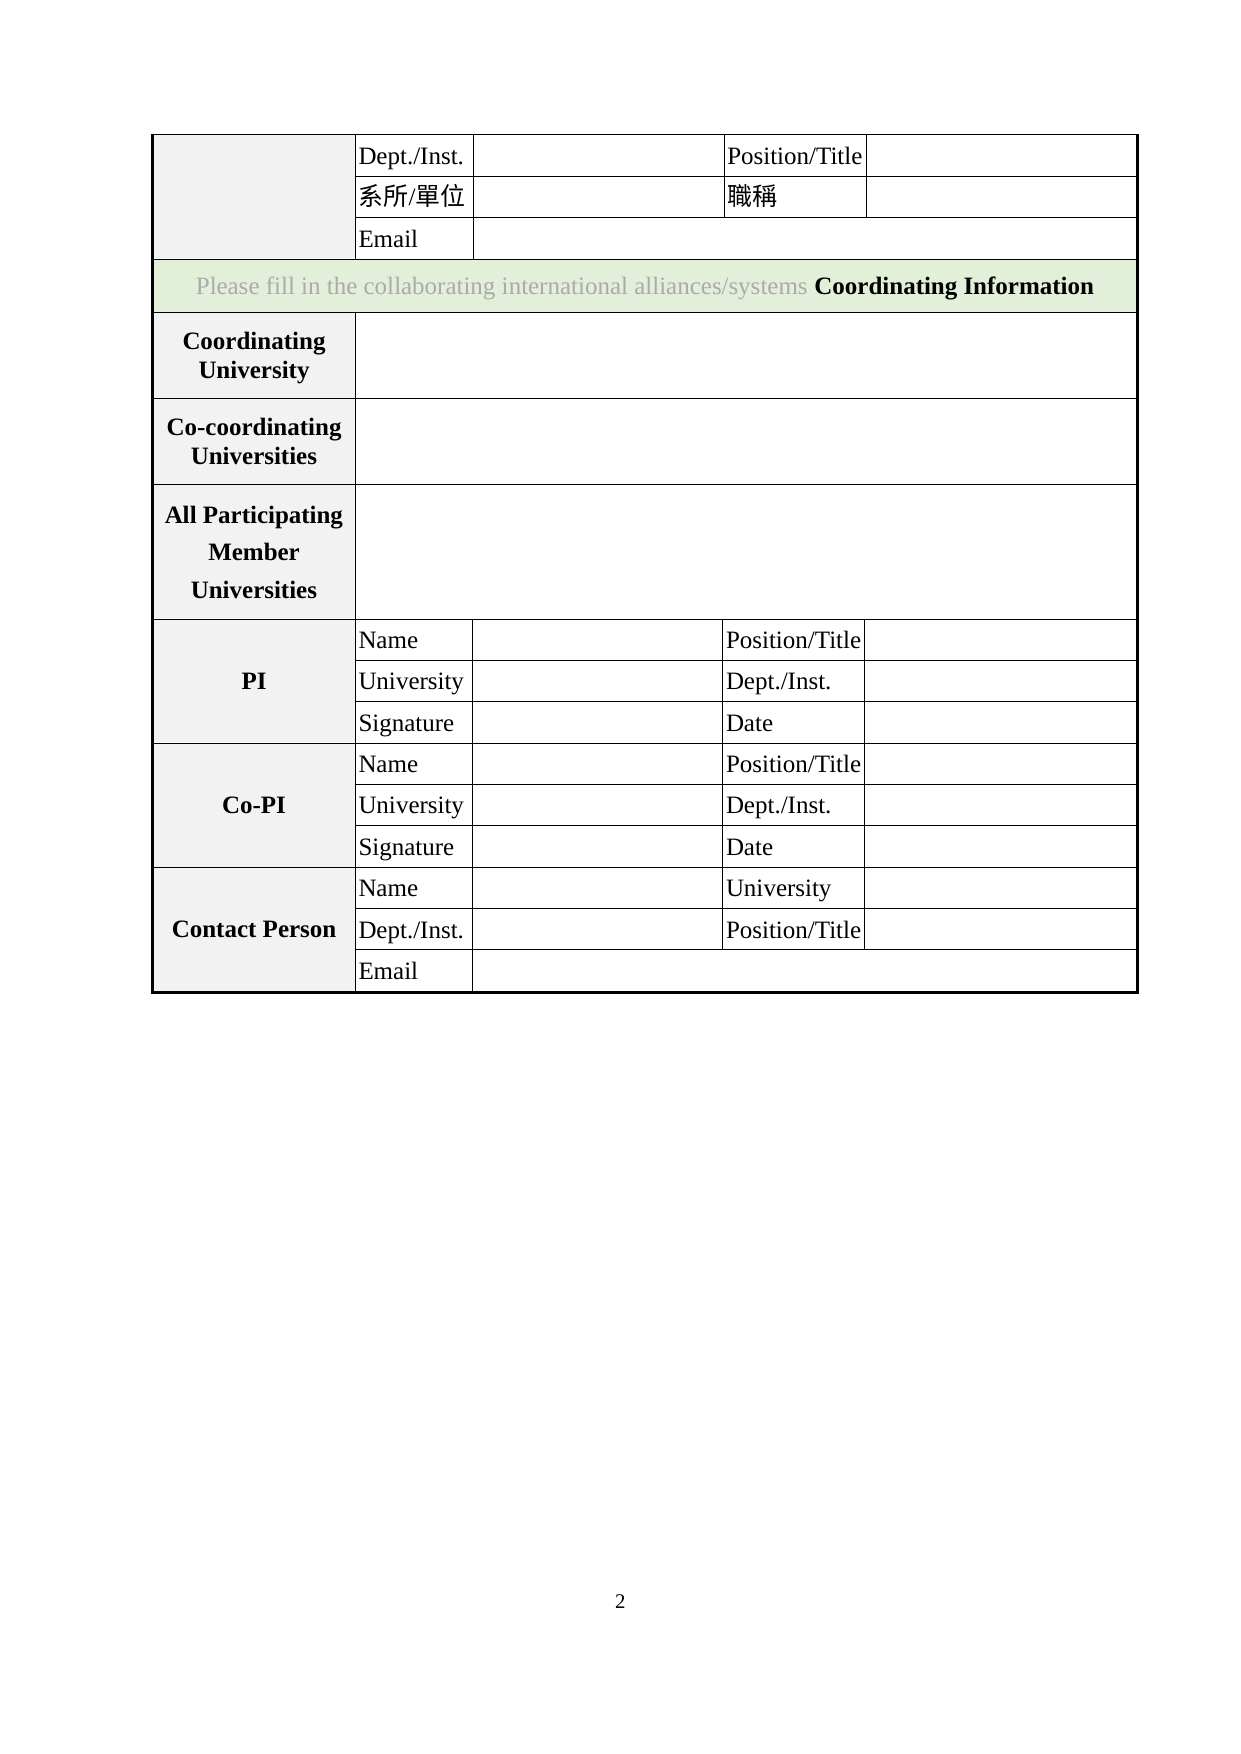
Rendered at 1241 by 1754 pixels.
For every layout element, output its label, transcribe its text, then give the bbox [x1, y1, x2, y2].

table_cell Signature [356, 702, 472, 742]
table_cell Please fill in the collaborating international alliances/systems Coordinating Information [154, 260, 1136, 312]
table_cell [865, 702, 1136, 742]
table_cell [473, 661, 722, 701]
table_cell [865, 785, 1136, 825]
table_cell Date [723, 826, 864, 867]
table_cell [473, 826, 722, 867]
table_cell [865, 620, 1136, 660]
table_cell Position/Title [723, 744, 864, 784]
table_cell Name [356, 620, 472, 660]
table_cell University [356, 661, 472, 701]
table_cell [473, 950, 1136, 991]
table_cell [356, 399, 1136, 484]
table_cell Position/Title [723, 909, 864, 949]
table_cell Dept./Inst. [723, 661, 864, 701]
table_cell Date [723, 702, 864, 742]
table_cell [474, 135, 724, 176]
table_cell Contact Person [154, 868, 355, 991]
table_cell Coordinating University [154, 313, 355, 398]
table_cell [474, 218, 1136, 258]
table_cell [865, 909, 1136, 949]
table_cell University [723, 868, 864, 908]
table_cell Position/Title [725, 135, 866, 176]
table_cell [865, 661, 1136, 701]
table_cell Dept./Inst. [356, 909, 472, 949]
table_cell Name [356, 868, 472, 908]
table_cell Position/Title [723, 620, 864, 660]
table_cell [473, 744, 722, 784]
table_cell Co-coordinating Universities [154, 399, 355, 484]
table_cell [867, 135, 1136, 176]
table_cell 職稱 [725, 177, 866, 217]
table_cell Co-PI [154, 744, 355, 867]
table_cell [473, 702, 722, 742]
table_cell [474, 177, 724, 217]
table_cell [865, 744, 1136, 784]
table_cell All Participating Member Universities [154, 485, 355, 618]
table_cell [356, 313, 1136, 398]
table_cell [473, 785, 722, 825]
table_cell [865, 868, 1136, 908]
table_cell [473, 620, 722, 660]
table_cell Name [356, 744, 472, 784]
table_cell [865, 826, 1136, 867]
table_cell PI [154, 620, 355, 742]
table_cell [473, 909, 722, 949]
table_cell [356, 485, 1136, 618]
table_cell [867, 177, 1136, 217]
table_cell Email [356, 218, 473, 258]
table_cell Dept./Inst. [723, 785, 864, 825]
table_cell Dept./Inst. [356, 135, 473, 176]
table_cell University [356, 785, 472, 825]
table_cell [473, 868, 722, 908]
table_cell 系所/單位 [356, 177, 473, 217]
table_cell Signature [356, 826, 472, 867]
table_cell Email [356, 950, 472, 991]
